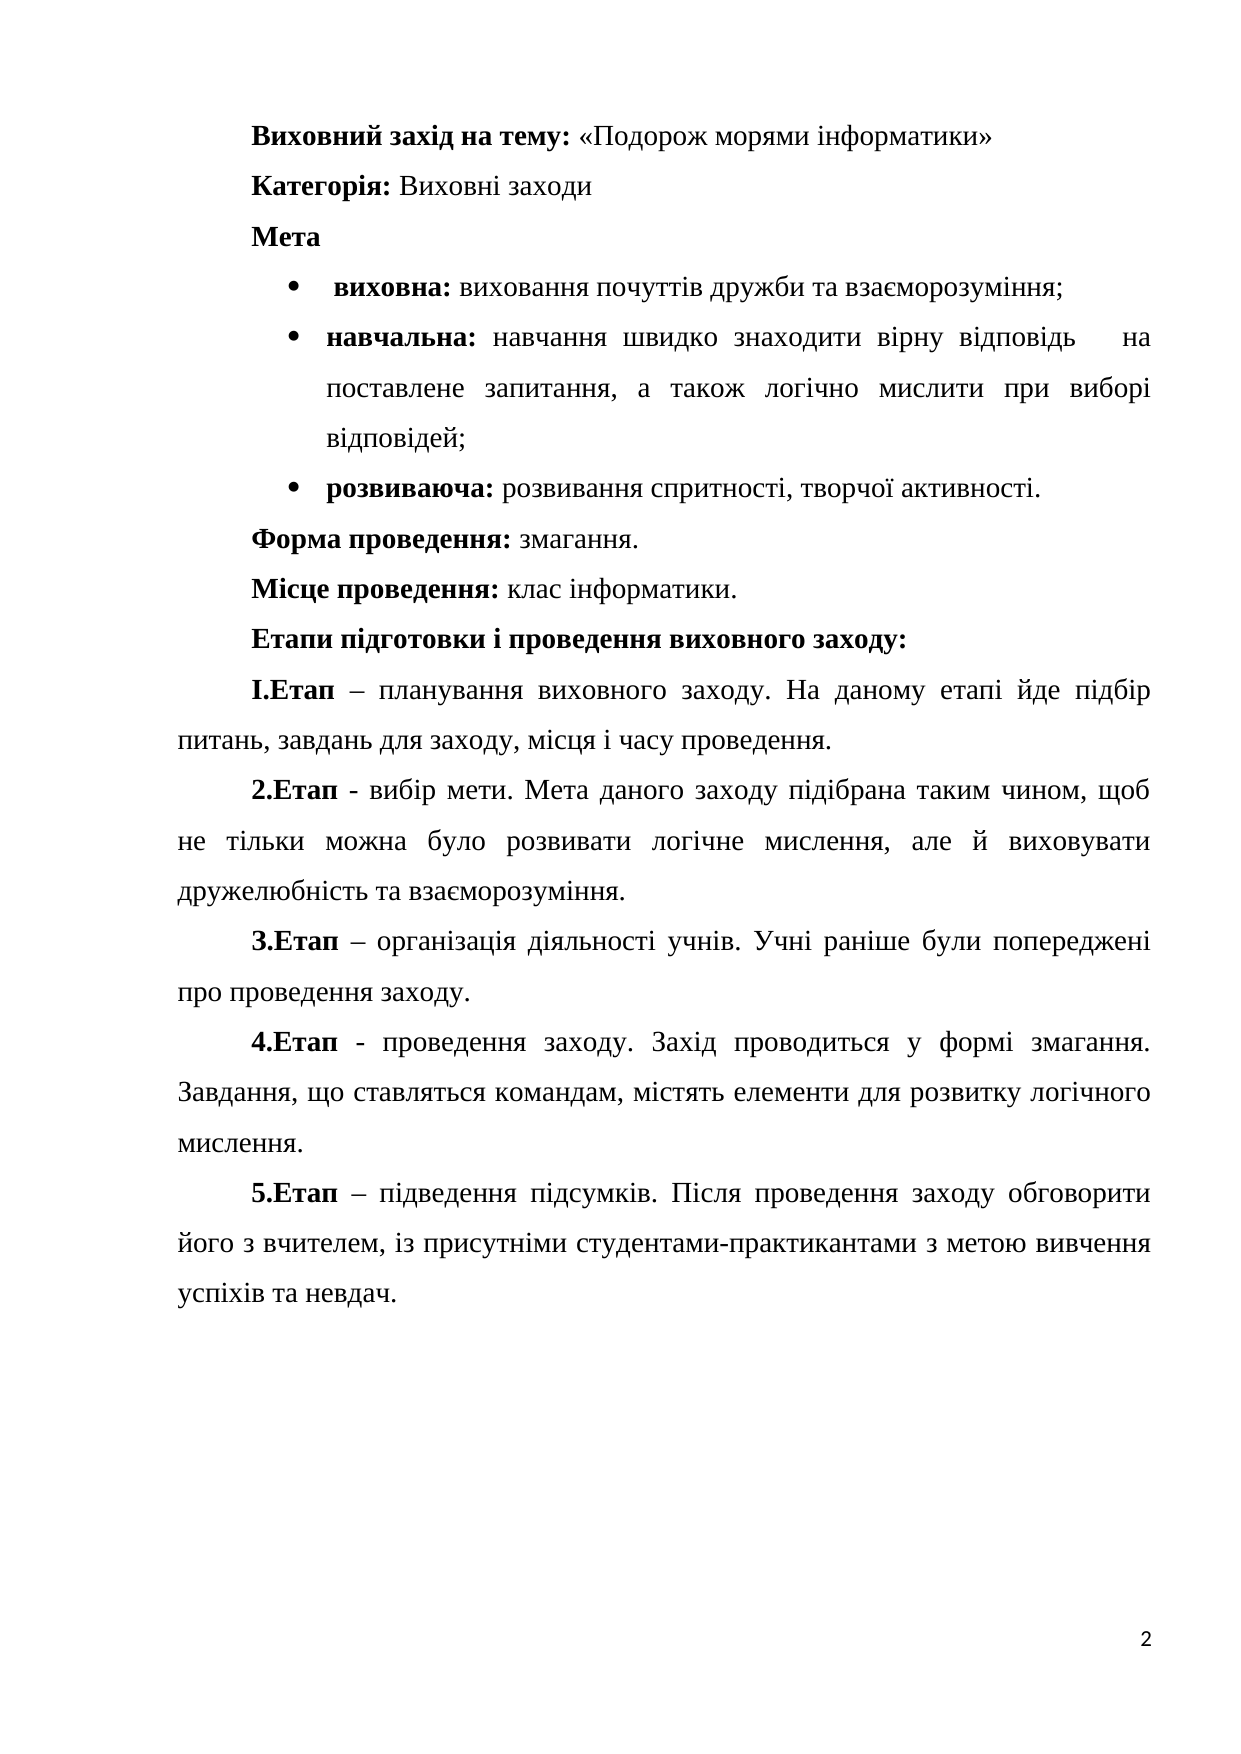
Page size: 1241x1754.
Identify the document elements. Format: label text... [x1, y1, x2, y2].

text 2.Етап - вибір мети. Мета даного заходу підібрана таким чином, щоб не тільки можна було розвивати логічне мислення, але й виховувати дружелюбність та взаєморозуміння. [177, 772, 1152, 907]
text Виховний захід на тему: «Подорож морями інформатики» [177, 118, 1152, 152]
text 4.Етап - проведення заходу. Захід проводиться у формі змагання. Завдання, що ставляться командам, містять елементи для розвитку логічного мислення. [177, 1024, 1152, 1158]
list виховна: виховання почуттів дружби та взаєморозуміння; [288, 269, 1152, 303]
text 5.Етап – підведення підсумків. Після проведення заходу обговорити його з вчителем, із присутніми студентами-практикантами з метою вивчення успіхів та невдач. [177, 1175, 1152, 1309]
text З.Етап – організація діяльності учнів. Учні раніше були попереджені про проведення заходу. [177, 923, 1152, 1007]
text І.Етап – планування виховного заходу. На даному етапі йде підбір питань, завдань для заходу, місця і часу проведення. [177, 672, 1152, 756]
text Місце проведення: клас інформатики. [177, 571, 1152, 605]
list навчальна: навчання швидко знаходити вірну відповідь на поставлене запитання, а також логічно мислити при виборі відповідей; [288, 319, 1152, 454]
text Форма проведення: змагання. [177, 521, 1152, 554]
list розвиваюча: розвивання спритності, творчої активності. [288, 471, 1152, 504]
text Мета [177, 219, 1152, 252]
text Етапи підготовки і проведення виховного заходу: [177, 622, 1152, 655]
text Категорія: Виховні заходи [177, 168, 1152, 202]
